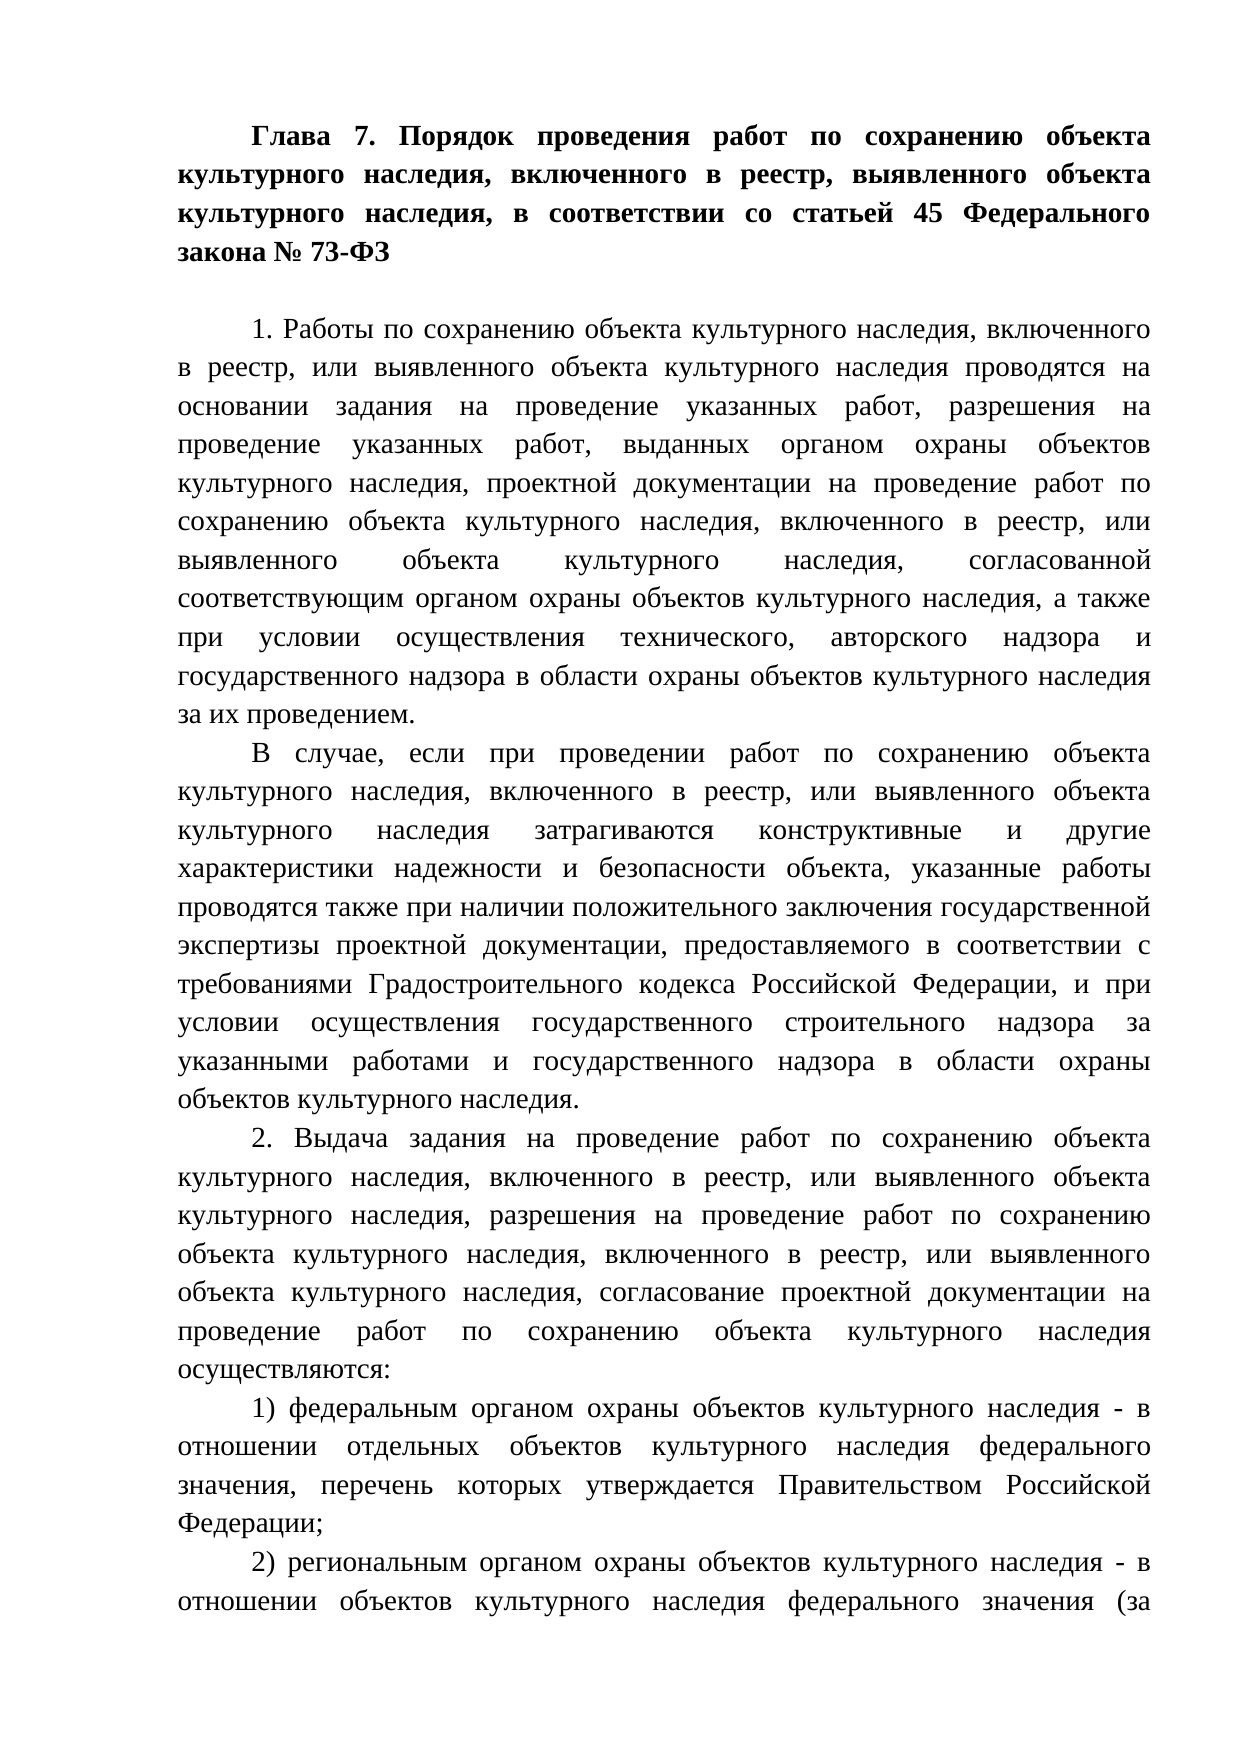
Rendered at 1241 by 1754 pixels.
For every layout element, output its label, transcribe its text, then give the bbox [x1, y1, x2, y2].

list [177, 1544, 1152, 1616]
list В случае, если при проведении работ по сохранению объекта культурного наследия, включенного в реестр, или выявленного объекта культурного наследия затрагиваются конструктивные и другие характеристики надежности и безопасности объекта, указанные работы проводятся также при наличии положительного заключения государственной экспертизы проектной документации, предоставляемого в соответствии с требованиями Градостроительного кодекса Российской Федерации, и при условии осуществления государственного строительного надзора за указанными работами и государственного надзора в области охраны объектов культурного наследия. [177, 735, 1152, 1115]
list 1) федеральным органом охраны объектов культурного наследия - в отношении отдельных объектов культурного наследия федерального значения, перечень которых утверждается Правительством Российской Федерации; [177, 1390, 1152, 1539]
list 1. Работы по сохранению объекта культурного наследия, включенного в реестр, или выявленного объекта культурного наследия проводятся на основании задания на проведение указанных работ, разрешения на проведение указанных работ, выданных органом охраны объектов культурного наследия, проектной документации на проведение работ по сохранению объекта культурного наследия, включенного в реестр, или выявленного объекта культурного наследия, согласованной соответствующим органом охраны объектов культурного наследия, а также при условии осуществления технического, авторского надзора и государственного надзора в области охраны объектов культурного наследия за их проведением. [177, 311, 1152, 730]
list Глава 7. Порядок проведения работ по сохранению объекта культурного наследия, включенного в реестр, выявленного объекта культурного наследия, в соответствии со статьей 45 Федерального закона № 73-ФЗ [177, 118, 1152, 267]
list 2. Выдача задания на проведение работ по сохранению объекта культурного наследия, включенного в реестр, или выявленного объекта культурного наследия, разрешения на проведение работ по сохранению объекта культурного наследия, включенного в реестр, или выявленного объекта культурного наследия, согласование проектной документации на проведение работ по сохранению объекта культурного наследия осуществляются: [177, 1120, 1152, 1385]
